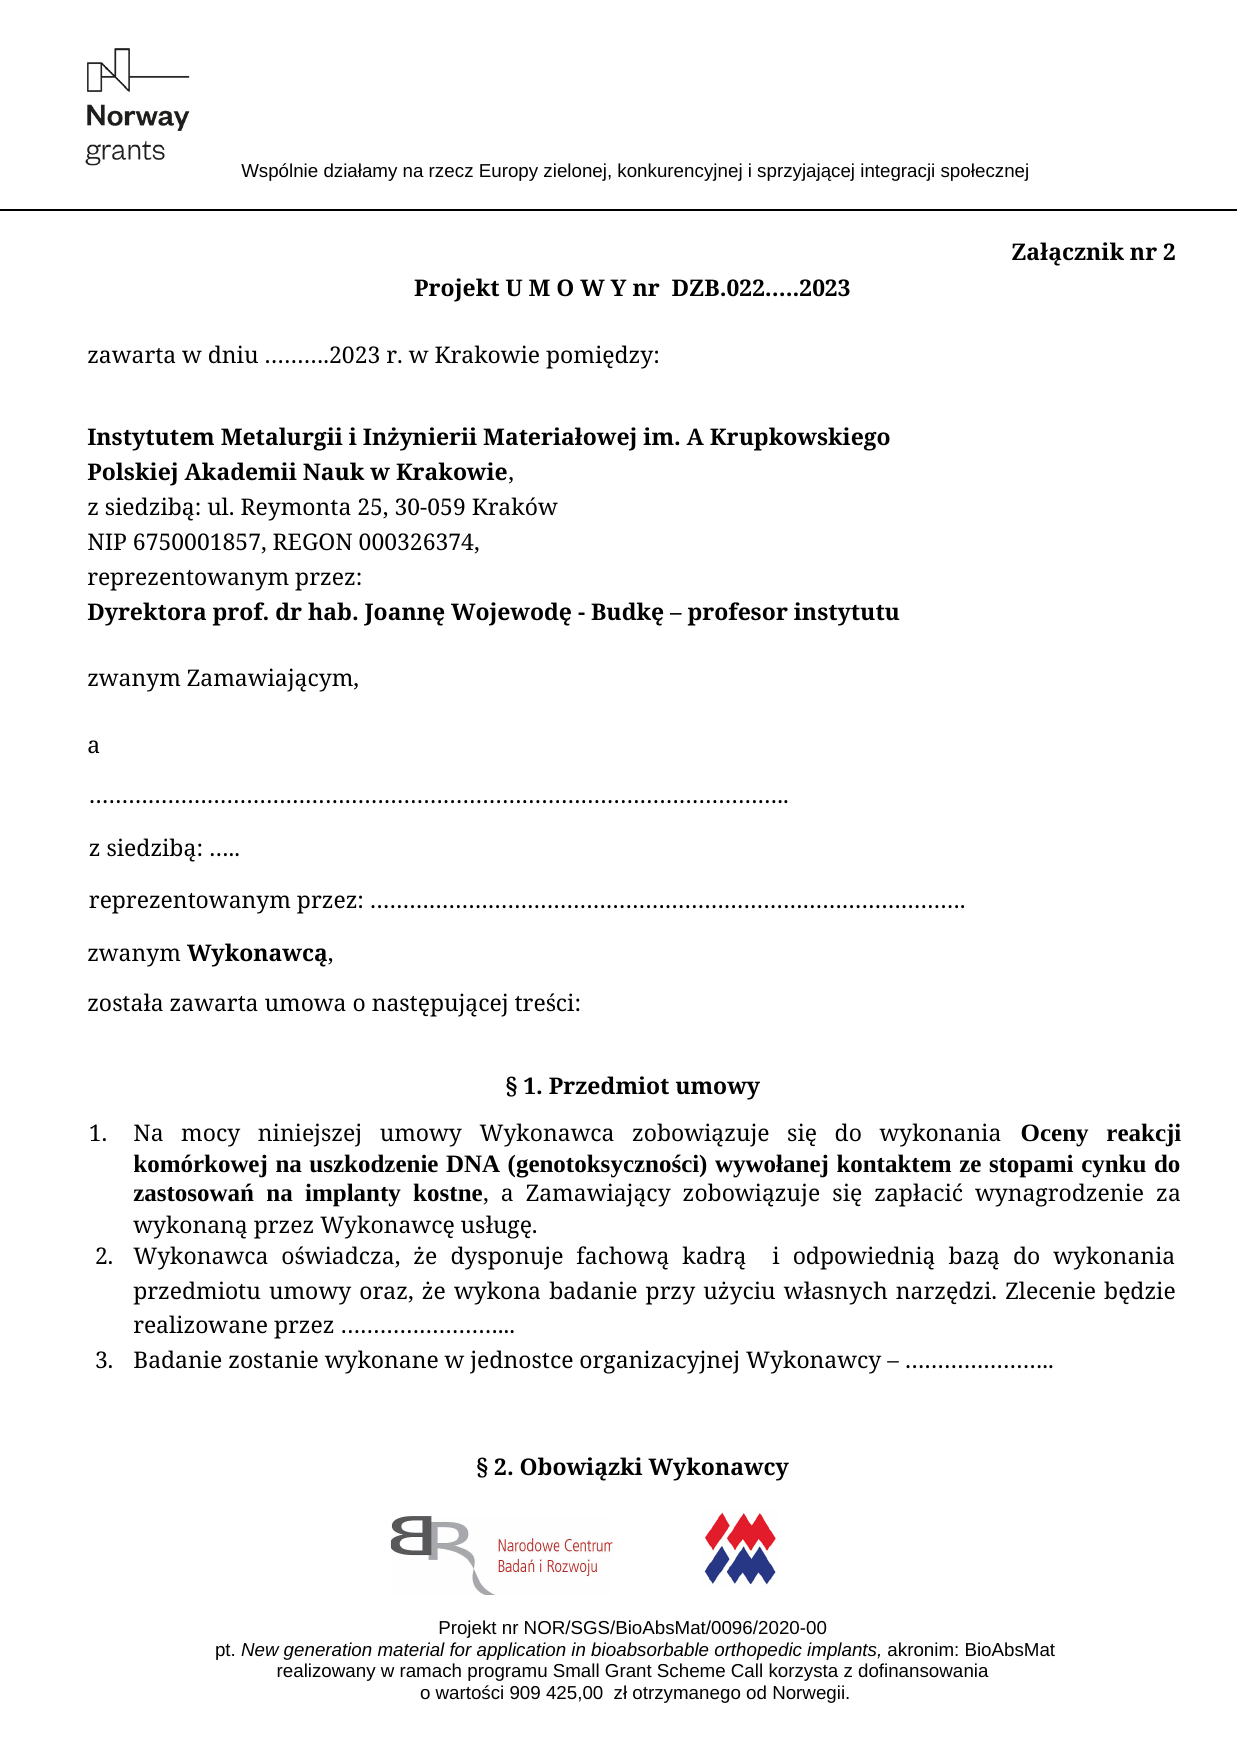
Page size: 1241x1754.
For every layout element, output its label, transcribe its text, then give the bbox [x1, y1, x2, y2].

text NIP 6750001857, REGON 000326374, [87, 526, 971, 557]
text Projekt U M O W Y nr DZB.022…..2023 [89, 272, 1176, 303]
text § 2. Obowiązki Wykonawcy [89, 1451, 1176, 1482]
text reprezentowanym przez: ………………………………………………………………………………. [89, 884, 1191, 916]
text § 1. Przedmiot umowy [89, 1070, 1176, 1101]
text Załącznik nr 2 [89, 236, 1176, 268]
list Badanie zostanie wykonane w jednostce organizacyjnej Wykonawcy – ………………….. [95, 1344, 1177, 1375]
text a [87, 729, 248, 760]
text z siedzibą: ul. Reymonta 25, 30-059 Kraków [87, 491, 1191, 522]
text zawarta w dniu ……….2023 r. w Krakowie pomiędzy: [87, 339, 1177, 370]
picture [85, 48, 190, 166]
text Instytutem Metalurgii i Inżynierii Materiałowej im. A Krupkowskiego [87, 421, 1191, 452]
picture [390, 1516, 613, 1595]
picture [700, 1508, 779, 1587]
text zwanym Wykonawcą, [87, 937, 1177, 968]
text Polskiej Akademii Nauk w Krakowie, [87, 456, 1191, 487]
text z siedzibą: ….. [89, 832, 1191, 863]
text została zawarta umowa o następującej treści: [87, 987, 1177, 1019]
list Na mocy niniejszej umowy Wykonawca zobowiązuje się do wykonania Oceny reakcji komórkowej na uszkodzenie DNA (genotoksyczności) wywołanej kontaktem ze stopami cynku do zastosowań na implanty kostne, a Zamawiający zobowiązuje się zapłacić wynagrodzenie za wykonaną przez Wykonawcę usługę. [89, 1117, 1181, 1240]
text reprezentowanym przez: [87, 561, 971, 592]
text Dyrektora prof. dr hab. Joannę Wojewodę - Budkę – profesor instytutu [87, 595, 1181, 627]
text …………………………………………………………………………………………….. [89, 779, 1191, 810]
text zwanym Zamawiającym, [87, 662, 1181, 693]
list Wykonawca oświadcza, że dysponuje fachową kadrą i odpowiednią bazą do wykonania przedmiotu umowy oraz, że wykona badanie przy użyciu własnych narzędzi. Zlecenie będzie realizowane przez ……………………... [95, 1240, 1177, 1341]
